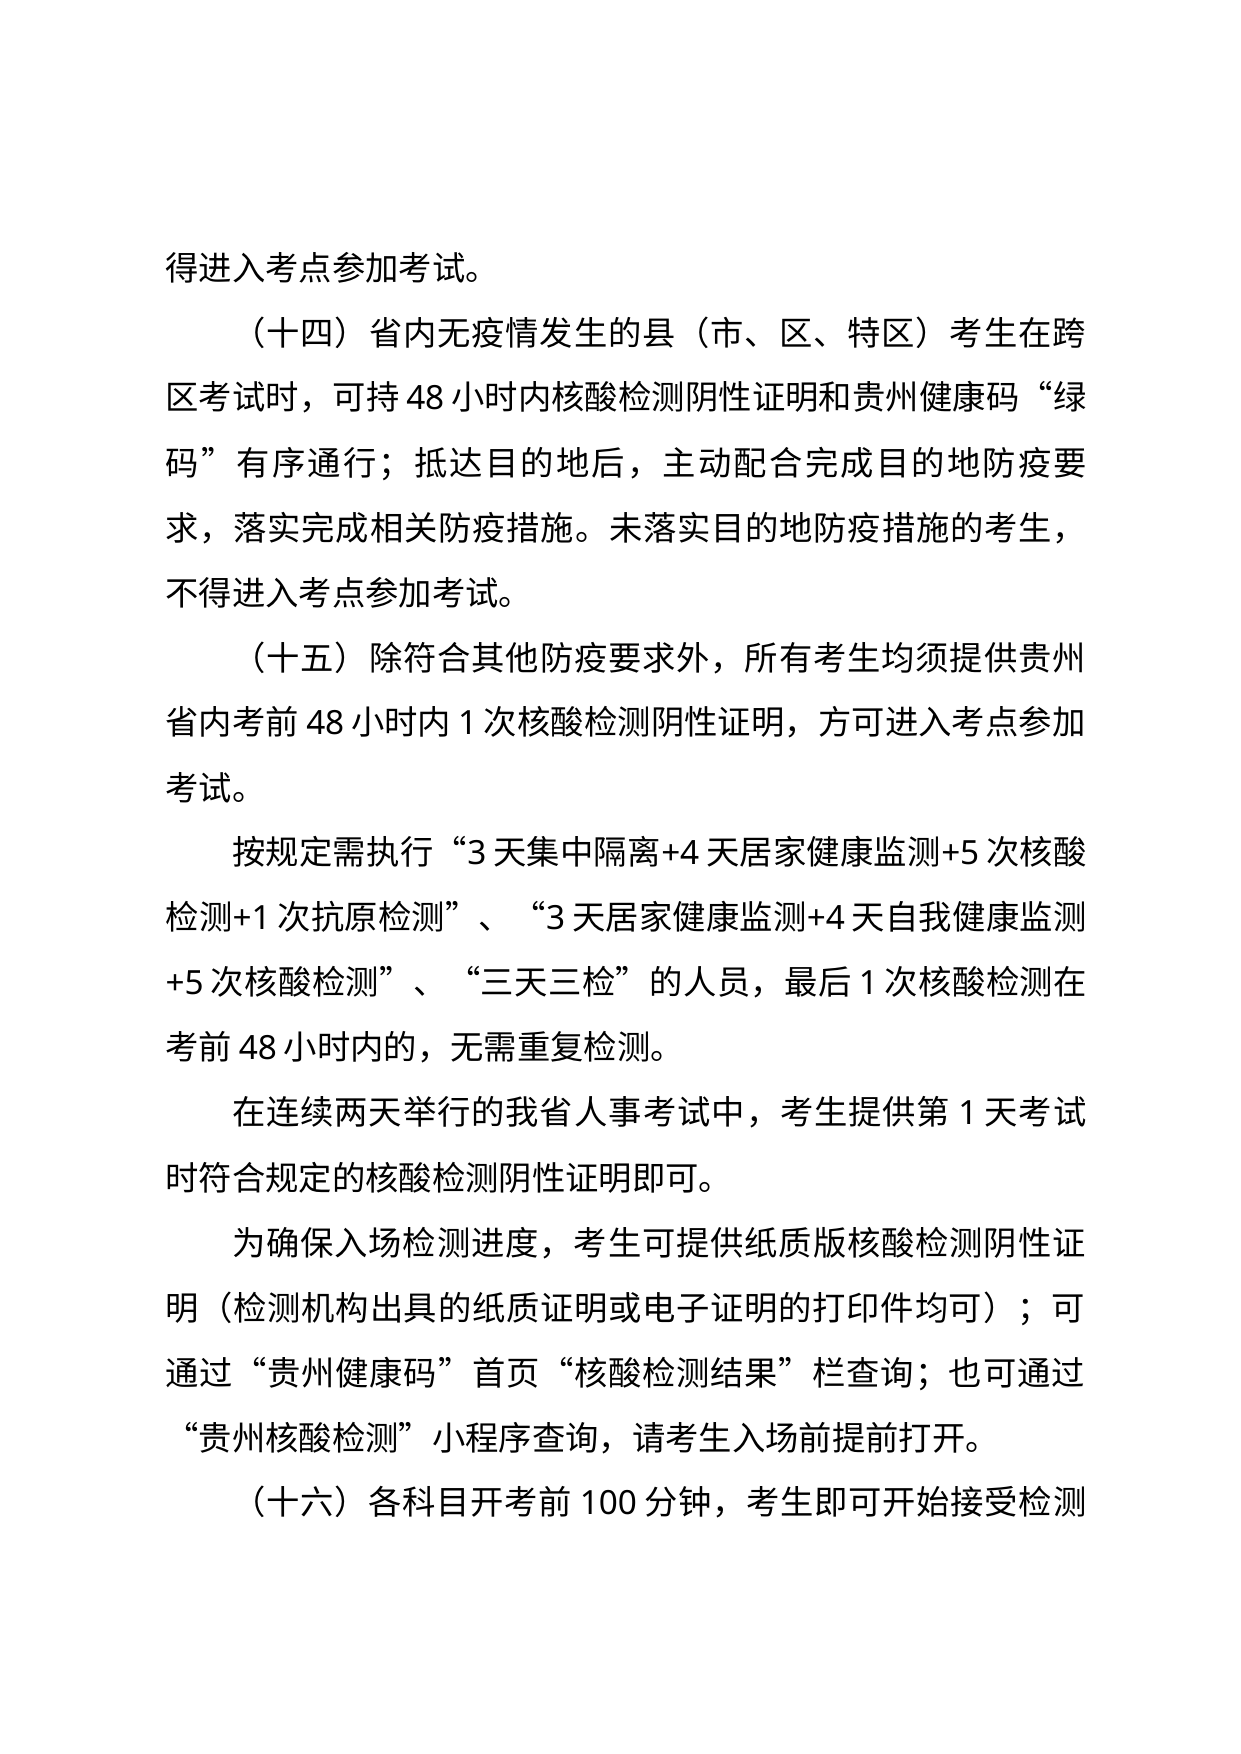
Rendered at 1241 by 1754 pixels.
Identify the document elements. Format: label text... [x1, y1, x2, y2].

text （十四）省内无疫情发生的县（市、区、特区）考生在跨区考试时，可持48小时内核酸检测阴性证明和贵州健康码“绿码”有序通行；抵达目的地后，主动配合完成目的地防疫要求，落实完成相关防疫措施。未落实目的地防疫措施的考生，不得进入考点参加考试。 [165, 298, 1087, 623]
text 为确保入场检测进度，考生可提供纸质版核酸检测阴性证明（检测机构出具的纸质证明或电子证明的打印件均可）；可通过“贵州健康码”首页“核酸检测结果”栏查询；也可通过“贵州核酸检测”小程序查询，请考生入场前提前打开。 [165, 1208, 1087, 1468]
text （十五）除符合其他防疫要求外，所有考生均须提供贵州省内考前48小时内1次核酸检测阴性证明，方可进入考点参加考试。 [165, 623, 1087, 818]
text 在连续两天举行的我省人事考试中，考生提供第1天考试时符合规定的核酸检测阴性证明即可。 [165, 1078, 1087, 1208]
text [165, 1468, 1087, 1533]
text 按规定需执行“3天集中隔离+4天居家健康监测+5次核酸检测+1次抗原检测”、“3天居家健康监测+4天自我健康监测+5次核酸检测”、“三天三检”的人员，最后1次核酸检测在考前48小时内的，无需重复检测。 [165, 818, 1087, 1078]
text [165, 233, 1087, 298]
